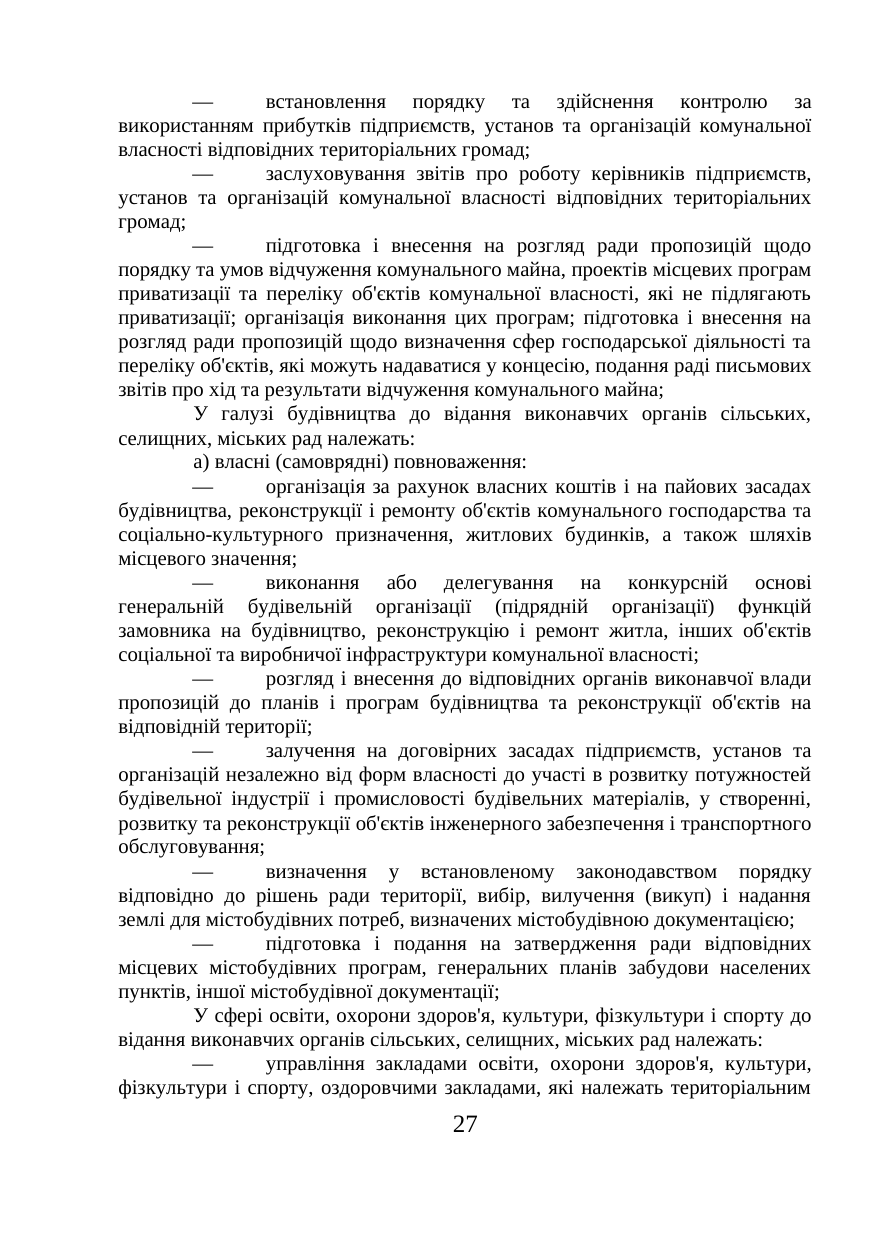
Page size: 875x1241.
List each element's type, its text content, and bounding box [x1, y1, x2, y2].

list підготовка і внесення на розгляд ради пропозицій щодо порядку та умов відчуження комунального майна, проектів місцевих програм приватизації та переліку об'єктів комунальної власності, які не підлягають приватизації; організація виконання цих програм; підготовка і внесення на розгляд ради пропозицій щодо визначення сфер господарської діяльності та переліку об'єктів, які можуть надаватися у концесію, подання раді письмових звітів про хід та результати відчуження комунального майна; [118, 233, 812, 401]
list залучення на договірних засадах підприємств, установ та організацій незалежно від форм власності до участі в розвитку потужностей будівельної індустрії і промисловості будівельних матеріалів, у створенні, розвитку та реконструкції об'єктів інженерного забезпечення і транспортного обслуговування; [118, 738, 812, 858]
list розгляд і внесення до відповідних органів виконавчої влади пропозицій до планів і програм будівництва та реконструкції об'єктів на відповідній території; [118, 666, 812, 738]
text а) власні (самоврядні) повноваження: [118, 449, 812, 473]
text У галузі будівництва до відання виконавчих органів сільських, селищних, міських рад належать: [118, 401, 812, 449]
list організація за рахунок власних коштів і на пайових засадах будівництва, реконструкції і ремонту об'єктів комунального господарства та соціально-культурного призначення, житлових будинків, а також шляхів місцевого значення; [118, 473, 812, 570]
list заслуховування звітів про роботу керівників підприємств, установ та організацій комунальної власності відповідних територіальних громад; [118, 161, 812, 233]
list виконання або делегування на конкурсній основі генеральній будівельній організації (підрядній організації) функцій замовника на будівництво, реконструкцію і ремонт житла, інших об'єктів соціальної та виробничої інфраструктури комунальної власності; [118, 570, 812, 666]
list встановлення порядку та здійснення контролю за використанням прибутків підприємств, установ та організацій комунальної власності відповідних територіальних громад; [118, 88, 812, 161]
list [118, 1051, 812, 1099]
list визначення у встановленому законодавством порядку відповідно до рішень ради території, вибір, вилучення (викуп) і надання землі для містобудівних потреб, визначених містобудівною документацією; [118, 858, 812, 931]
list підготовка і подання на затвердження ради відповідних місцевих містобудівних програм, генеральних планів забудови населених пунктів, іншої містобудівної документації; [118, 931, 812, 1003]
text У сфері освіти, охорони здоров'я, культури, фізкультури і спорту до відання виконавчих органів сільських, селищних, міських рад належать: [118, 1003, 812, 1051]
